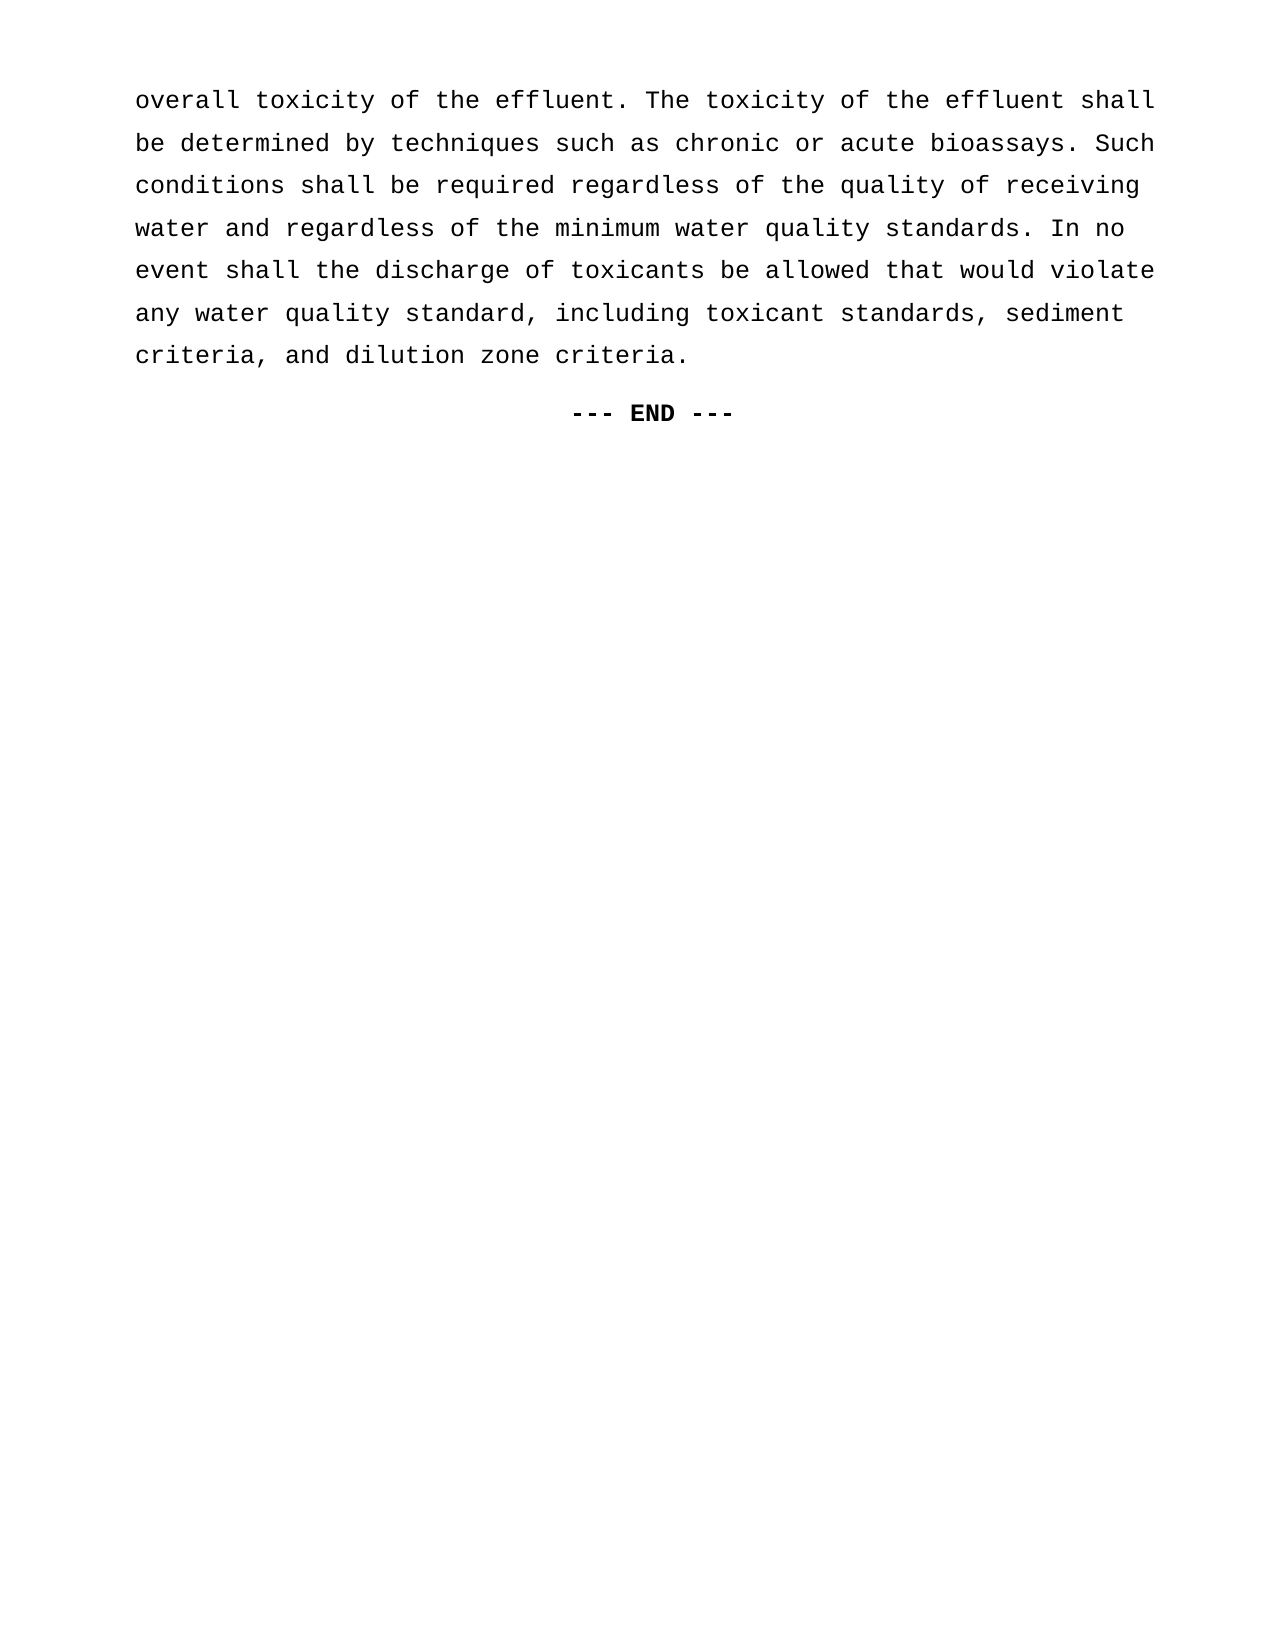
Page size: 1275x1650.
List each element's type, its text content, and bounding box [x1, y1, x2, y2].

text --- END --- [135, 401, 1170, 429]
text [135, 75, 1170, 372]
